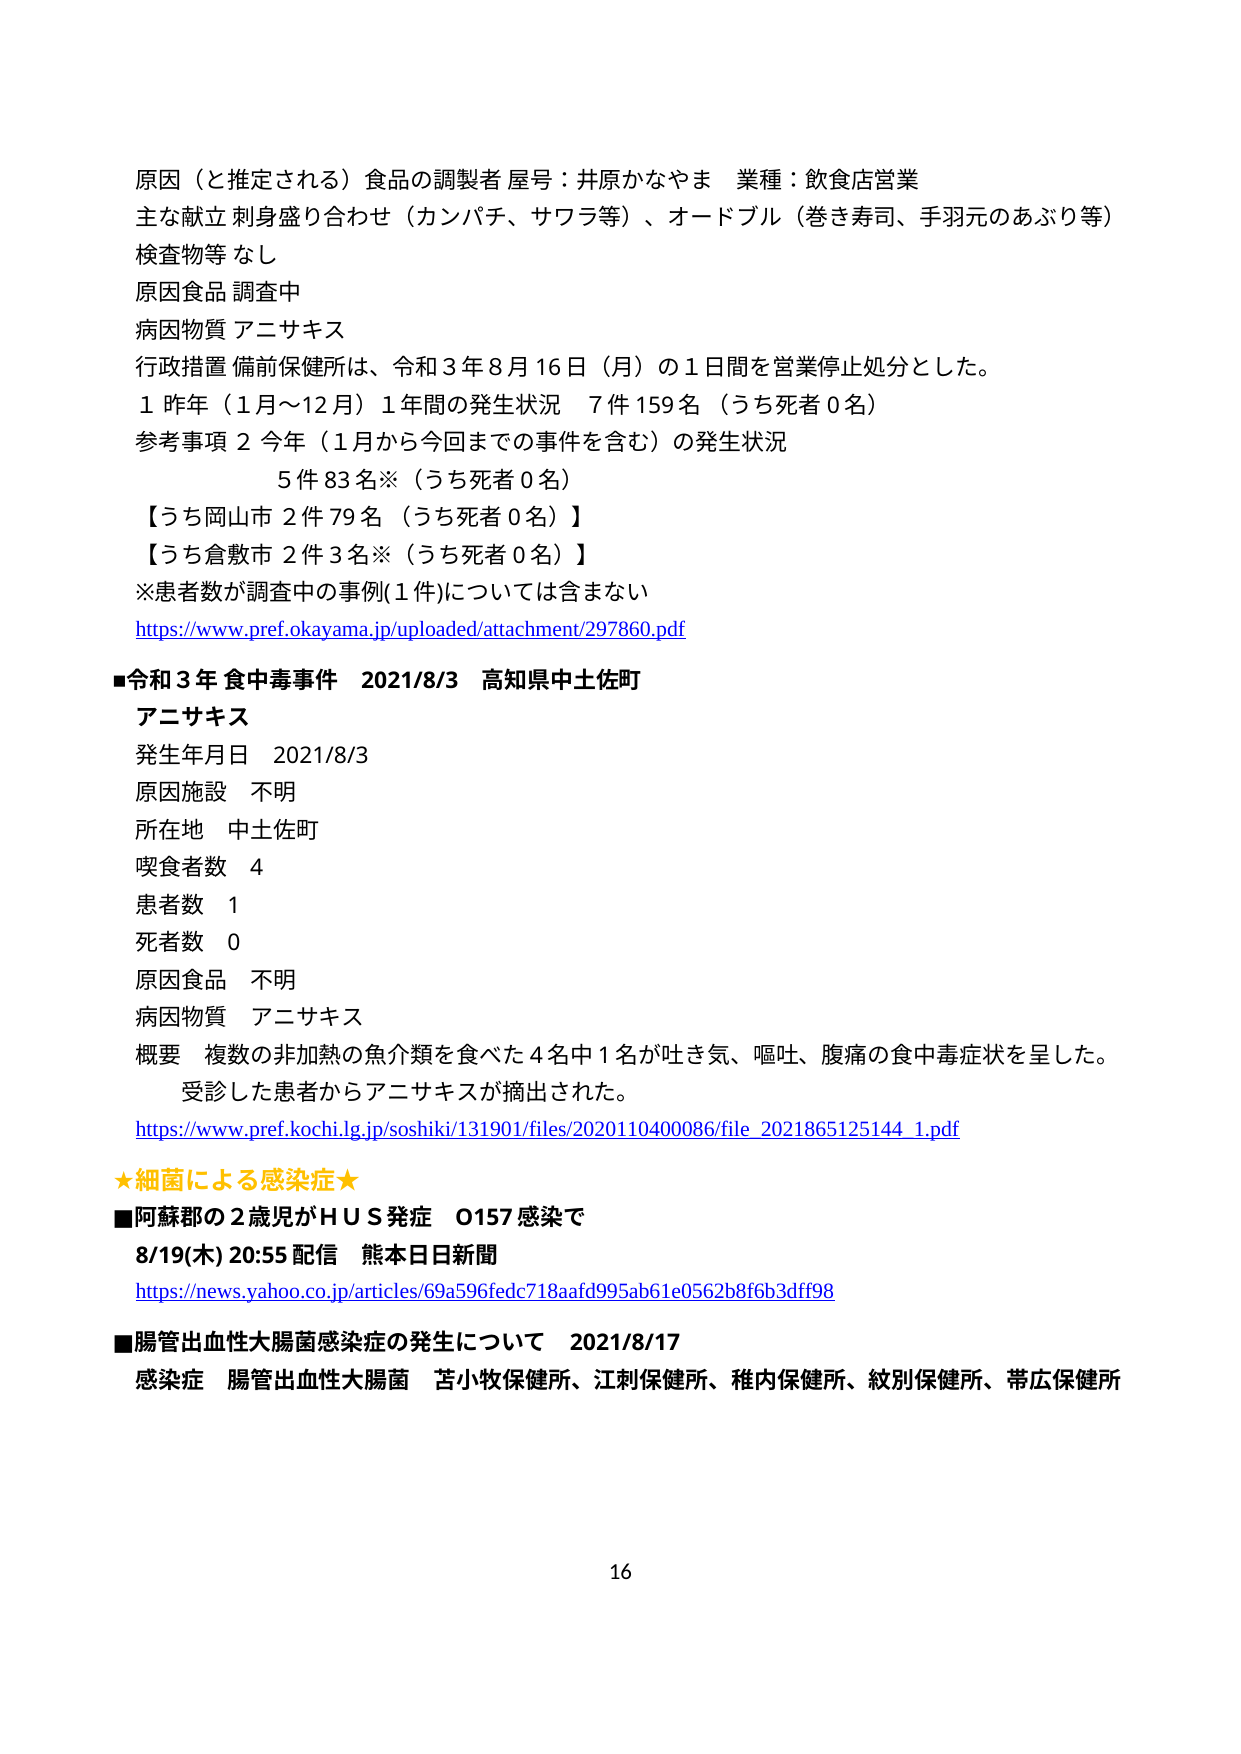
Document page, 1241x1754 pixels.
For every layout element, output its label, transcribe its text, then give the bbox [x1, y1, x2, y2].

text 8/19(木) 20:55配信 熊本日日新聞 [135, 1235, 1128, 1272]
text ★細菌による感染症★ [112, 1160, 1128, 1197]
text 原因食品 不明 [112, 960, 1128, 997]
text 感染症 腸管出血性大腸菌 苫小牧保健所、江刺保健所、稚内保健所、紋別保健所、帯広保健所 [112, 1360, 1128, 1397]
text https://www.pref.okayama.jp/uploaded/attachment/297860.pdf [135, 610, 1128, 647]
text 検査物等 なし [135, 235, 1128, 272]
text 死者数 0 [112, 922, 1128, 960]
text 参考事項 ２ 今年（１月から今回までの事件を含む）の発生状況 [135, 422, 1128, 460]
text 発生年月日 2021/8/3 [112, 735, 1128, 772]
text 原因（と推定される）食品の調製者 屋号：井原かなやま 業種：飲食店営業 [135, 160, 1128, 197]
text 概要 複数の非加熱の魚介類を食べた4名中1名が吐き気、嘔吐、腹痛の食中毒症状を呈した。受診した患者からアニサキスが摘出された。 [112, 1035, 1128, 1110]
text １ 昨年（１月～12月）１年間の発生状況 ７件 159名 （うち死者 0名） [135, 385, 1128, 422]
text 原因食品 調査中 [135, 272, 1128, 310]
text 主な献立 刺身盛り合わせ（カンパチ、サワラ等）、オードブル（巻き寿司、手羽元のあぶり等） [135, 197, 1128, 235]
text ■腸管出血性大腸菌感染症の発生について 2021/8/17 [112, 1322, 1128, 1360]
text 原因施設 不明 [112, 772, 1128, 810]
text 患者数 1 [112, 885, 1128, 922]
text 行政措置 備前保健所は、令和３年８月16日（月）の１日間を営業停止処分とした。 [135, 347, 1128, 385]
text ※患者数が調査中の事例(１件)については含まない [135, 572, 1128, 610]
text ■阿蘇郡の２歳児がＨＵＳ発症 O157感染で [112, 1197, 1128, 1235]
text ５件 83名※（うち死者 0名） [135, 460, 1128, 497]
text 病因物質 アニサキス [112, 997, 1128, 1035]
text 喫食者数 4 [112, 847, 1128, 885]
text 【うち岡山市 ２件 79名 （うち死者 0名）】 [135, 497, 1128, 535]
text ■令和３年 食中毒事件 2021/8/3 高知県中土佐町 [112, 660, 1128, 697]
text アニサキス [112, 697, 1128, 735]
text https://news.yahoo.co.jp/articles/69a596fedc718aafd995ab61e0562b8f6b3dff98 [112, 1272, 1128, 1310]
text 所在地 中土佐町 [112, 810, 1128, 847]
text 病因物質 アニサキス [135, 310, 1128, 347]
text https://www.pref.kochi.lg.jp/soshiki/131901/files/2020110400086/file_2021865125144_1.pdf [112, 1110, 1128, 1147]
text 【うち倉敷市 ２件 3名※（うち死者 0名）】 [135, 535, 1128, 572]
